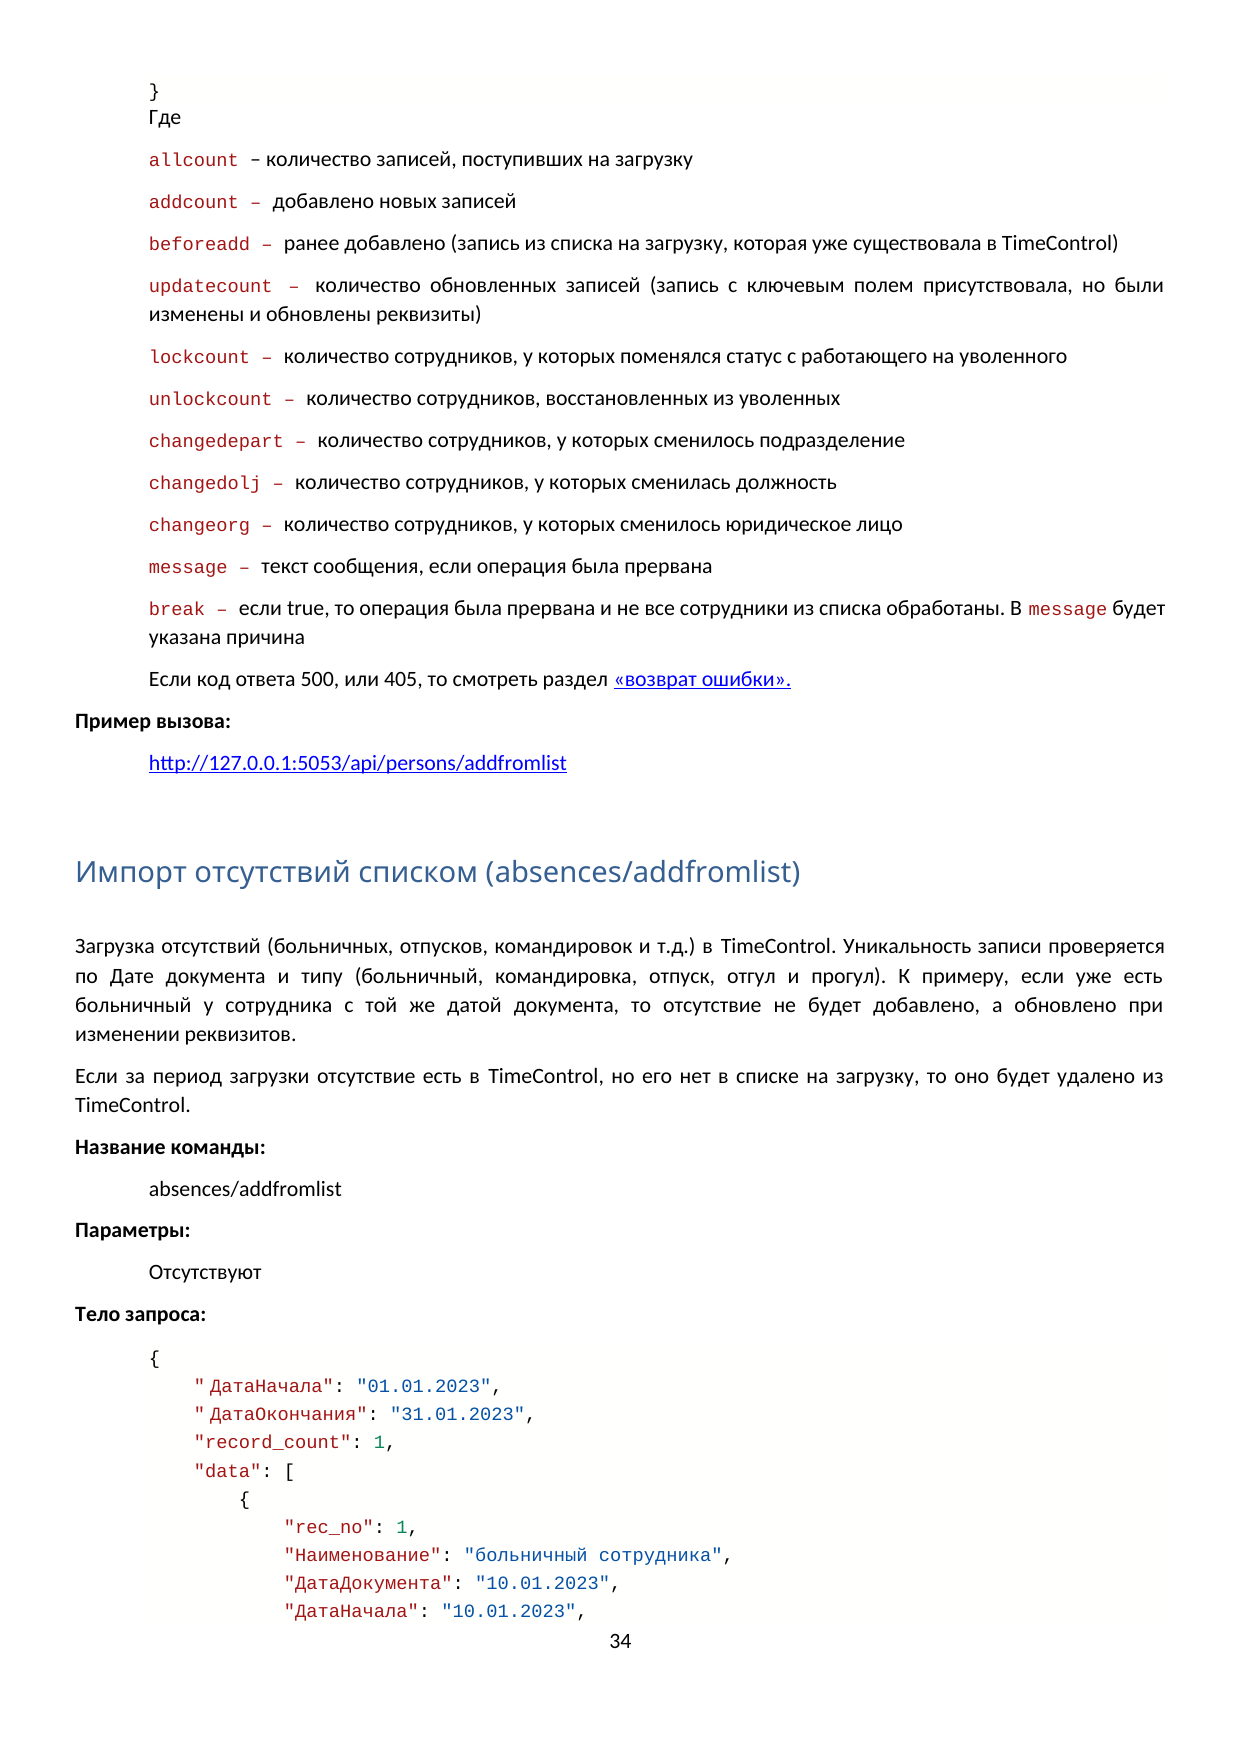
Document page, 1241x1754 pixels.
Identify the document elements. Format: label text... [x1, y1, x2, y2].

text absences/addfromlist [75, 1175, 1165, 1202]
text } [149, 75, 1165, 103]
text message – текст сообщения, если операция была прервана [149, 552, 1165, 579]
text "record_count": 1, [149, 1426, 1165, 1454]
text "rec_no": 1, [149, 1511, 1165, 1539]
text break – если true, то операция была прервана и не все сотрудники из списка обработаны. В message будет указана причина [149, 594, 1165, 650]
text Где [149, 103, 1165, 130]
text Пример вызова: [75, 707, 1165, 734]
text changeorg – количество сотрудников, у которых сменилось юридическое лицо [149, 510, 1165, 537]
text Название команды: [75, 1133, 1165, 1160]
text Тело запроса: [75, 1300, 1165, 1327]
text changedolj – количество сотрудников, у которых сменилась должность [149, 468, 1165, 495]
subtitle Импорт отсутствий списком (absences/addfromlist) [75, 851, 1165, 891]
text "Наименование": "больничный сотрудника", [149, 1539, 1165, 1567]
text allcount – количество записей, поступивших на загрузку [149, 145, 1165, 172]
text "ДатаНачала": "10.01.2023", [149, 1595, 1165, 1623]
text Отсутствуют [75, 1258, 1165, 1285]
text unlockcount – количество сотрудников, восстановленных из уволенных [149, 384, 1165, 411]
text lockcount – количество сотрудников, у которых поменялся статус с работающего на уволенного [149, 342, 1165, 369]
text "data": [ [149, 1454, 1165, 1483]
text Если код ответа 500, или 405, то смотреть раздел «возврат ошибки». [149, 665, 1165, 692]
text { [149, 1483, 1165, 1511]
text { [149, 1342, 1165, 1370]
text " ДатаОкончания": "31.01.2023", [149, 1398, 1165, 1426]
text " ДатаНачала": "01.01.2023", [149, 1370, 1165, 1398]
text Загрузка отсутствий (больничных, отпусков, командировок и т.д.) в TimeControl. Уникальность записи проверяется по Дате документа и типу (больничный, командировка, отпуск, отгул и прогул). К примеру, если уже есть больничный у сотрудника с той же датой документа, то отсутствие не будет добавлено, а обновлено при изменении реквизитов. [75, 932, 1165, 1047]
text Если за период загрузки отсутствие есть в TimeControl, но его нет в списке на загрузку, то оно будет удалено из TimeControl. [75, 1062, 1165, 1118]
text changedepart – количество сотрудников, у которых сменилось подразделение [149, 426, 1165, 453]
text http://127.0.0.1:5053/api/persons/addfromlist [75, 749, 1165, 775]
text Параметры: [75, 1217, 1165, 1243]
text updatecount – количество обновленных записей (запись с ключевым полем присутствовала, но были изменены и обновлены реквизиты) [149, 271, 1165, 327]
text beforeadd – ранее добавлено (запись из списка на загрузку, которая уже существовала в TimeControl) [149, 229, 1165, 256]
text addcount – добавлено новых записей [149, 187, 1165, 214]
text "ДатаДокумента": "10.01.2023", [149, 1567, 1165, 1595]
